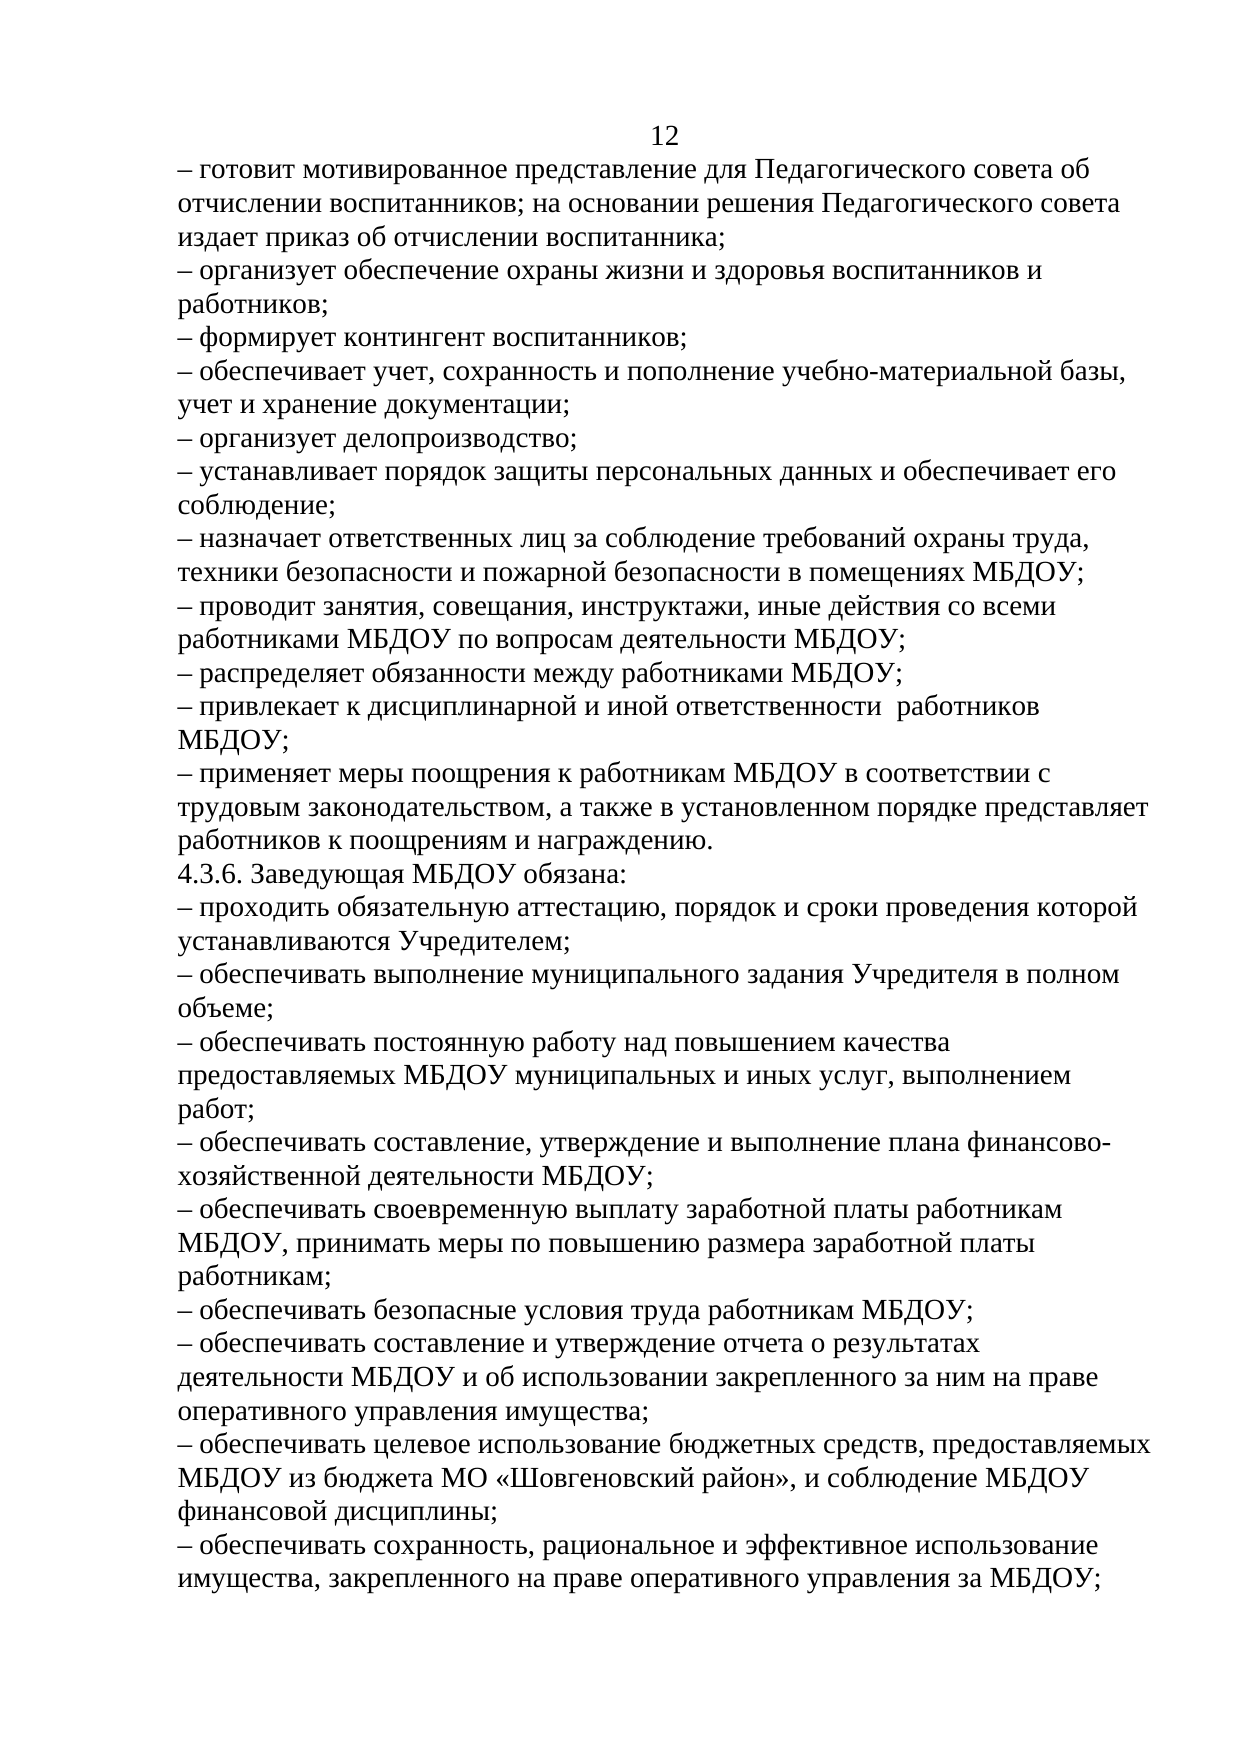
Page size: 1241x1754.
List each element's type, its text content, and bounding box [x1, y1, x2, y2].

text – устанавливает порядок защиты персональных данных и обеспечивает его соблюдение; [177, 453, 1152, 521]
text – обеспечивать выполнение муниципального задания Учредителя в полном объеме; [177, 957, 1152, 1024]
text – формирует контингент воспитанников; [177, 319, 1152, 353]
text 4.3.6. Заведующая МБДОУ обязана: [177, 856, 1152, 889]
text – обеспечивать своевременную выплату заработной платы работникам МБДОУ, принимать меры по повышению размера заработной платы работникам; [177, 1191, 1152, 1292]
text – обеспечивать составление и утверждение отчета о результатах деятельности МБДОУ и об использовании закрепленного за ним на праве оперативного управления имущества; [177, 1326, 1152, 1426]
text – обеспечивать сохранность, рациональное и эффективное использование имущества, закрепленного на праве оперативного управления за МБДОУ; [177, 1527, 1152, 1594]
text – организует обеспечение охраны жизни и здоровья воспитанников и работников; [177, 252, 1152, 319]
text – готовит мотивированное представление для Педагогического совета об отчислении воспитанников; на основании решения Педагогического совета издает приказ об отчислении воспитанника; [177, 152, 1152, 252]
text – обеспечивать составление, утверждение и выполнение плана финансово-хозяйственной деятельности МБДОУ; [177, 1124, 1152, 1191]
text 12 [177, 118, 1152, 152]
text – назначает ответственных лиц за соблюдение требований охраны труда, техники безопасности и пожарной безопасности в помещениях МБДОУ; [177, 521, 1152, 588]
text – проходить обязательную аттестацию, порядок и сроки проведения которой устанавливаются Учредителем; [177, 889, 1152, 957]
text – привлекает к дисциплинарной и иной ответственности работников МБДОУ; [177, 688, 1152, 755]
text – распределяет обязанности между работниками МБДОУ; [177, 655, 1152, 688]
text – обеспечивать целевое использование бюджетных средств, предоставляемых МБДОУ из бюджета МО «Шовгеновский район», и соблюдение МБДОУ финансовой дисциплины; [177, 1426, 1152, 1527]
text – обеспечивать постоянную работу над повышением качества предоставляемых МБДОУ муниципальных и иных услуг, выполнением работ; [177, 1024, 1152, 1124]
text – обеспечивать безопасные условия труда работникам МБДОУ; [177, 1292, 1152, 1326]
text – обеспечивает учет, сохранность и пополнение учебно-материальной базы, учет и хранение документации; [177, 353, 1152, 420]
text – проводит занятия, совещания, инструктажи, иные действия со всеми работниками МБДОУ по вопросам деятельности МБДОУ; [177, 588, 1152, 655]
text – применяет меры поощрения к работникам МБДОУ в соответствии с трудовым законодательством, а также в установленном порядке представляет работников к поощрениям и награждению. [177, 755, 1152, 856]
text – организует делопроизводство; [177, 420, 1152, 453]
